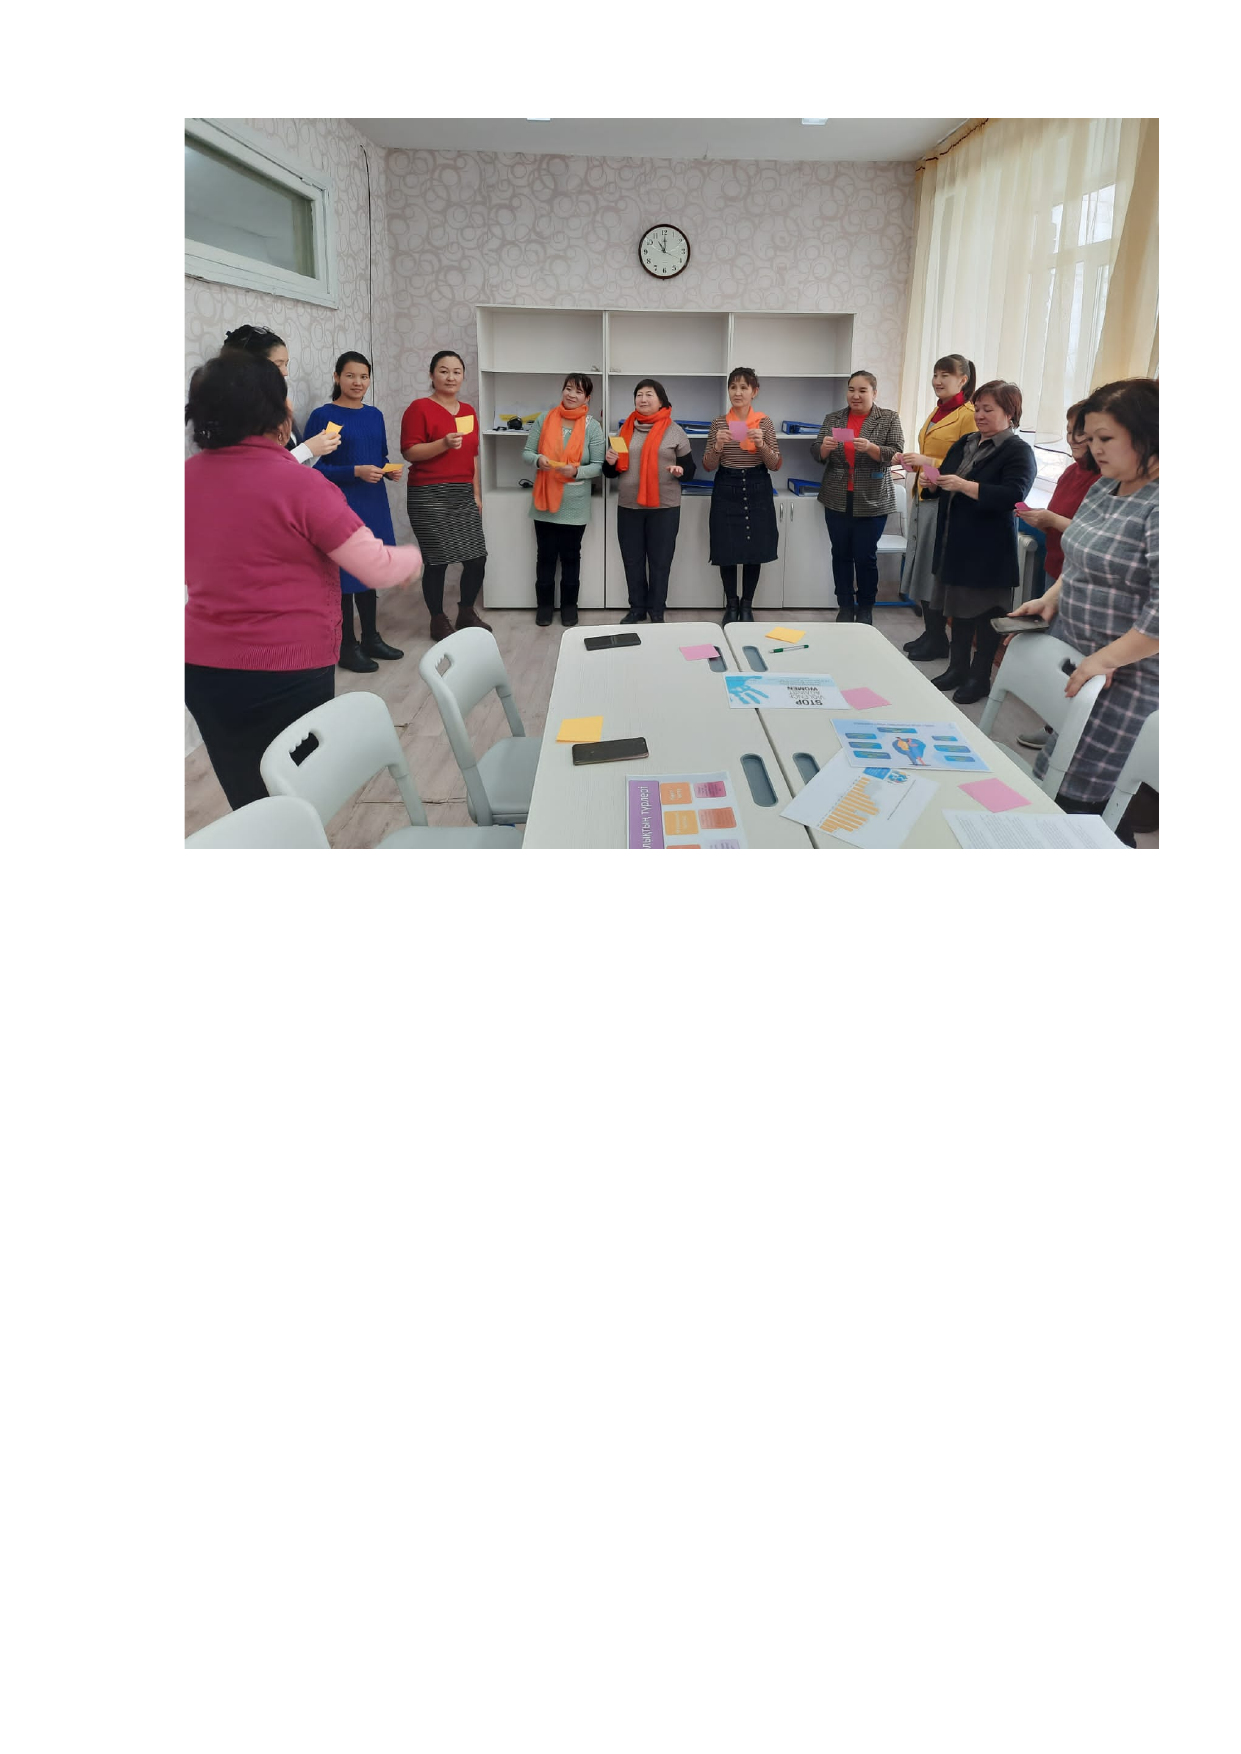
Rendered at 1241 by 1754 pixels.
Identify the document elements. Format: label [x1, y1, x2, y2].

picture [184, 118, 1159, 849]
